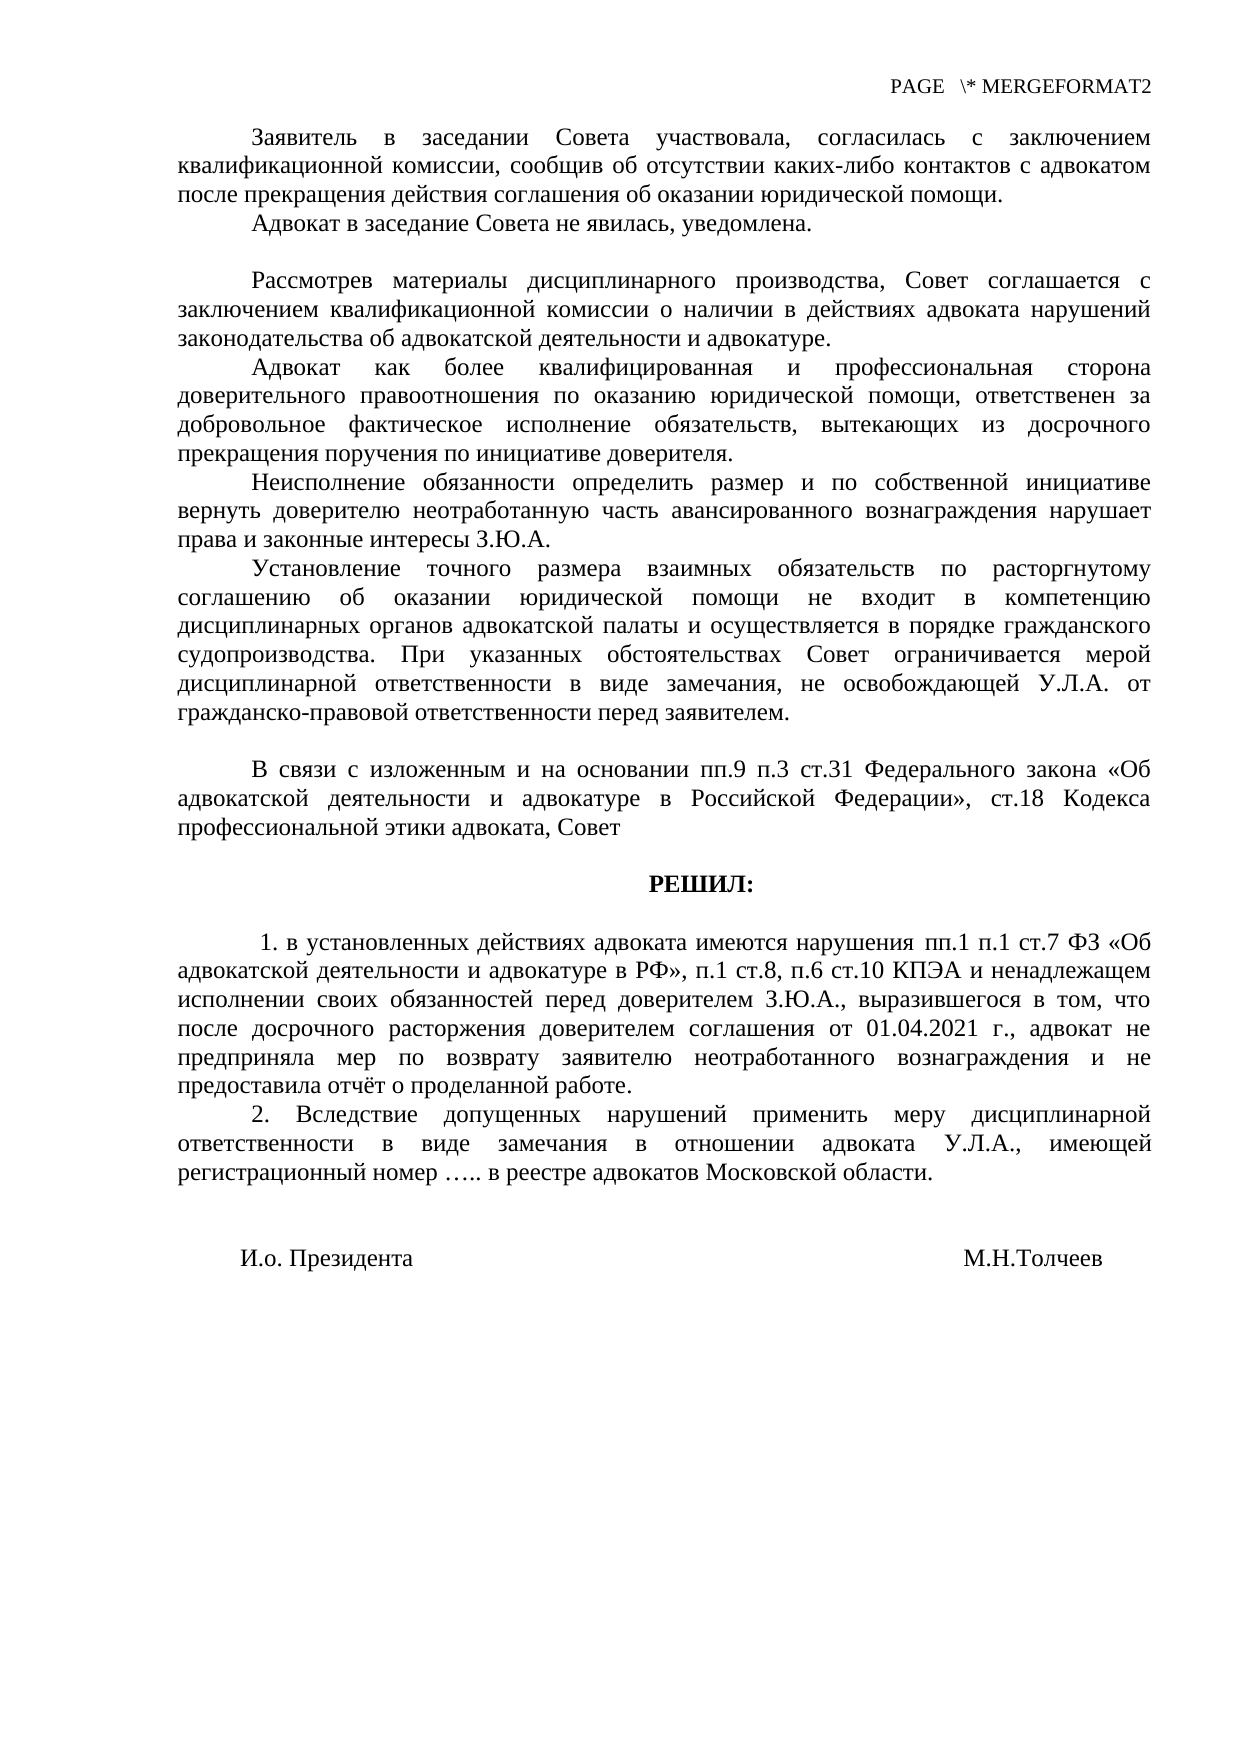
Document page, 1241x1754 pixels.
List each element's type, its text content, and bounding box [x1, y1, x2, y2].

text 2. Вследствие допущенных нарушений применить меру дисциплинарной ответственности в виде замечания в отношении адвоката У.Л.А., имеющей регистрационный номер ….. в реестре адвокатов Московской области. [177, 1099, 1152, 1186]
text Неисполнение обязанности определить размер и по собственной инициативе вернуть доверителю неотработанную часть авансированного вознаграждения нарушает права и законные интересы З.Ю.А. [177, 467, 1152, 553]
text Адвокат в заседание Совета не явилась, уведомлена. [177, 208, 1152, 237]
text Адвокат как более квалифицированная и профессиональная сторона доверительного правоотношения по оказанию юридической помощи, ответственен за добровольное фактическое исполнение обязательств, вытекающих из досрочного прекращения поручения по инициативе доверителя. [177, 352, 1152, 467]
text 1. в установленных действиях адвоката имеются нарушения пп.1 п.1 ст.7 ФЗ «Об адвокатской деятельности и адвокатуре в РФ», п.1 ст.8, п.6 ст.10 КПЭА и ненадлежащем исполнении своих обязанностей перед доверителем З.Ю.А., выразившегося в том, что после досрочного расторжения доверителем соглашения от 01.04.2021 г., адвокат не предприняла мер по возврату заявителю неотработанного вознаграждения и не предоставила отчёт о проделанной работе. [177, 927, 1152, 1099]
text Установление точного размера взаимных обязательств по расторгнутому соглашению об оказании юридической помощи не входит в компетенцию дисциплинарных органов адвокатской палаты и осуществляется в порядке гражданского судопроизводства. При указанных обстоятельствах Совет ограничивается мерой дисциплинарной ответственности в виде замечания, не освобождающей У.Л.А. от гражданско-правовой ответственности перед заявителем. [177, 553, 1152, 726]
text Рассмотрев материалы дисциплинарного производства, Совет соглашается с заключением квалификационной комиссии о наличии в действиях адвоката нарушений законодательства об адвокатской деятельности и адвокатуре. [177, 266, 1152, 352]
text В связи с изложенным и на основании пп.9 п.3 ст.31 Федерального закона «Об адвокатской деятельности и адвокатуре в Российской Федерации», ст.18 Кодекса профессиональной этики адвоката, Совет [177, 754, 1152, 841]
text И.о. Президента М.Н.Толчеев [177, 1243, 1152, 1272]
text Заявитель в заседании Совета участвовала, согласилась с заключением квалификационной комиссии, сообщив об отсутствии каких-либо контактов с адвокатом после прекращения действия соглашения об оказании юридической помощи. [177, 122, 1152, 208]
text РЕШИЛ: [177, 869, 1152, 898]
